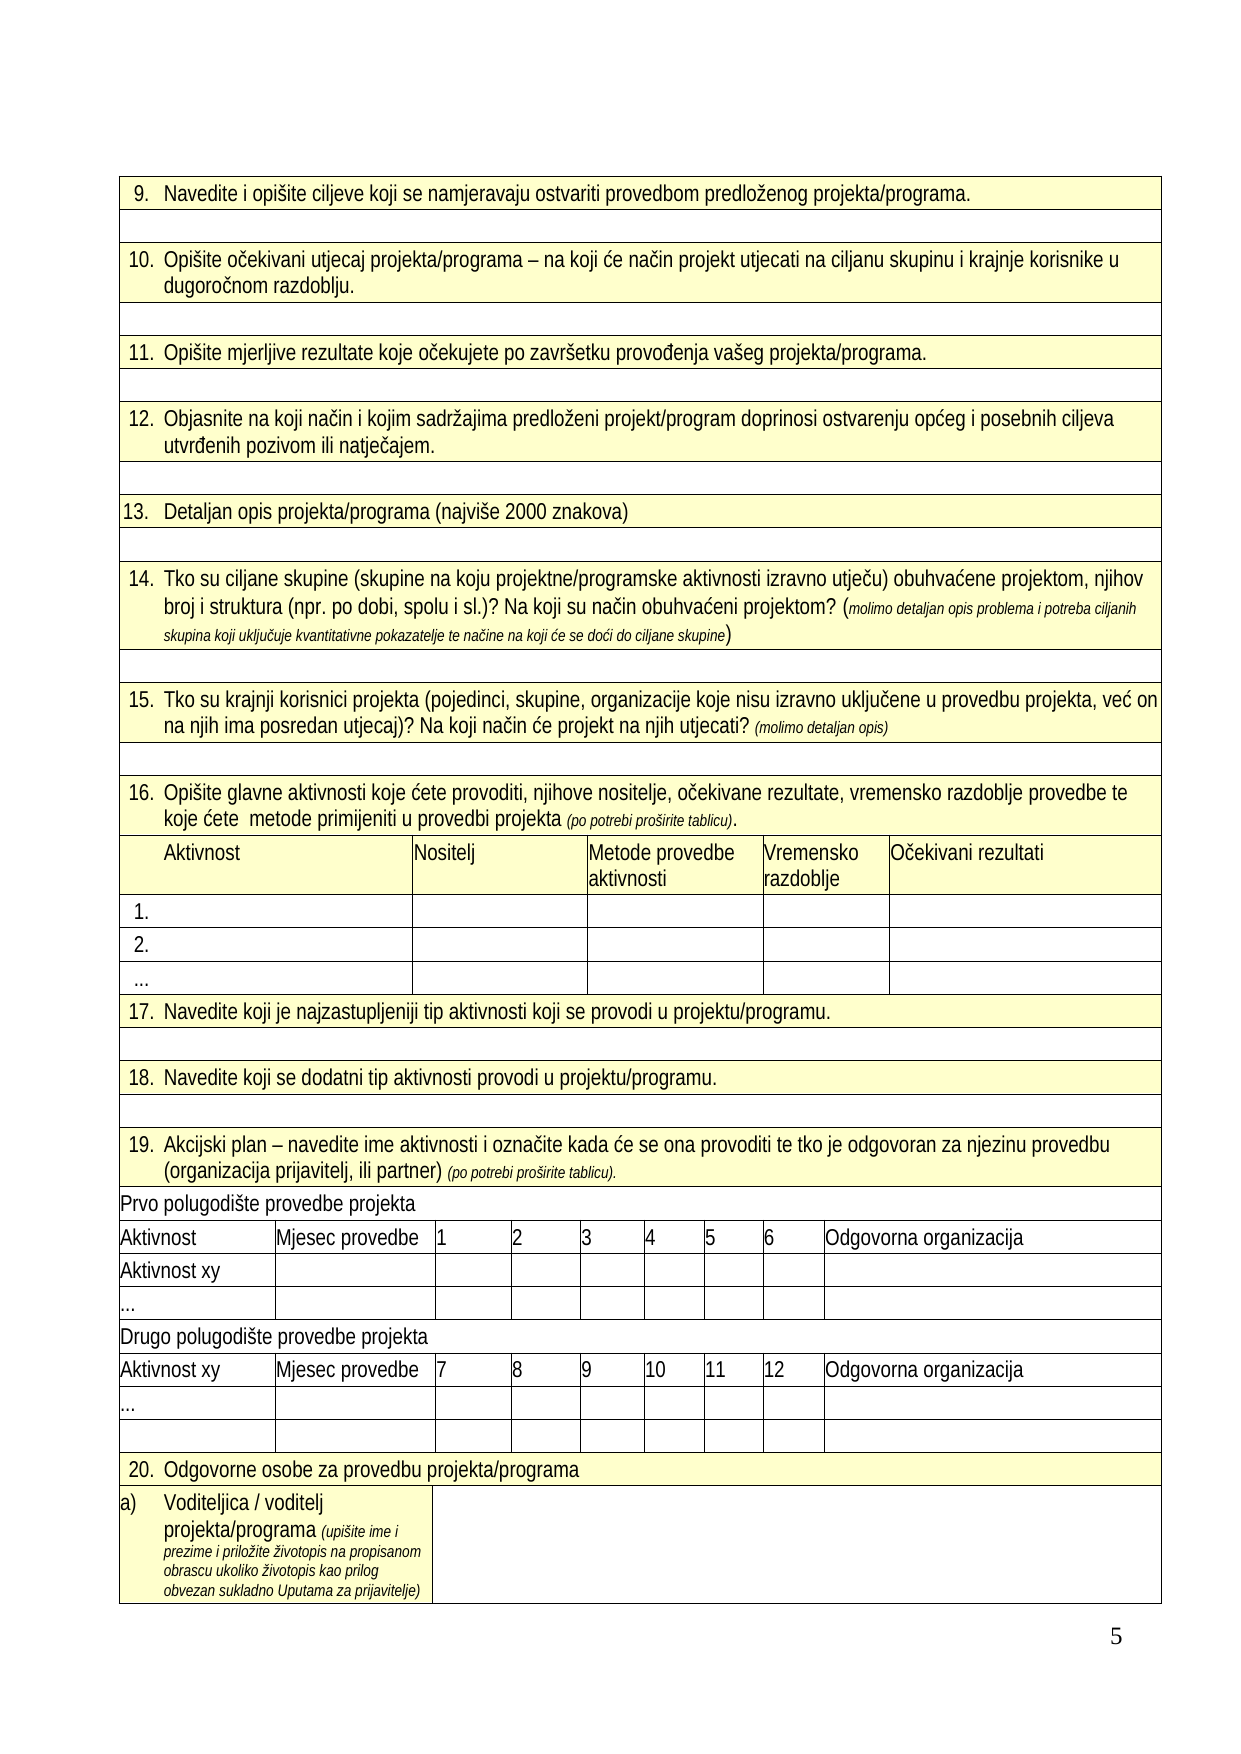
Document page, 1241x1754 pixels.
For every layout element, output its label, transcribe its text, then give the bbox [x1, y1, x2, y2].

table_cell [436, 1420, 511, 1452]
table_cell [276, 1420, 435, 1452]
table_cell [588, 962, 763, 994]
table_cell a) [120, 1486, 163, 1602]
table_cell [825, 1420, 1161, 1452]
table_cell [645, 1420, 704, 1452]
table_cell Nositelj [413, 836, 587, 894]
table_cell [433, 1486, 1161, 1602]
table_cell 2 [512, 1221, 580, 1253]
table_cell Objasnite na koji način i kojim sadržajima predloženi projekt/program doprinosi ostvarenju općeg i posebnih ciljeva utvrđenih pozivom ili natječajem. [163, 402, 1161, 461]
table_cell Opišite mjerljive rezultate koje očekujete po završetku provođenja vašeg projekta/programa. [163, 336, 1161, 368]
table_cell [825, 1254, 1161, 1286]
table_cell [120, 743, 1161, 775]
table_cell [512, 1420, 580, 1452]
table_cell [413, 962, 587, 994]
table_cell 19. [120, 1128, 163, 1186]
table_cell Tko su krajnji korisnici projekta (pojedinci, skupine, organizacije koje nisu izravno uključene u provedbu projekta, već on na njih ima posredan utjecaj)? Na koji način će projekt na njih utjecati? (molimo detaljan opis) [163, 683, 1161, 742]
table_cell 20. [120, 1453, 163, 1485]
table_cell 11. [120, 336, 163, 368]
table_cell 1. [120, 895, 163, 927]
table_cell [413, 928, 587, 961]
table_cell [120, 1028, 1161, 1060]
table_cell [645, 1387, 704, 1419]
table_cell [581, 1420, 644, 1452]
table_cell 16. [120, 776, 163, 834]
table_cell 5 [705, 1221, 763, 1253]
table_cell Navedite koji se dodatni tip aktivnosti provodi u projektu/programu. [163, 1061, 1161, 1093]
table_cell 15. [120, 683, 163, 742]
table_cell 18. [120, 1061, 163, 1093]
table_cell [120, 303, 1161, 335]
table_cell [436, 1254, 511, 1286]
table_cell 11 [705, 1354, 763, 1386]
table_cell [276, 1254, 435, 1286]
table_cell [120, 462, 1161, 494]
table_cell [764, 928, 889, 961]
table_cell Aktivnost [120, 1221, 275, 1253]
table_cell Prvo polugodište provedbe projekta [120, 1187, 1161, 1219]
table_cell 14. [120, 562, 163, 649]
table_cell 10. [120, 243, 163, 302]
table_cell [890, 962, 1161, 994]
table_cell Drugo polugodište provedbe projekta [120, 1320, 1161, 1352]
table_cell Vremensko razdoblje [764, 836, 889, 894]
table_cell [705, 1254, 763, 1286]
table_cell Metode provedbe aktivnosti [588, 836, 763, 894]
table_cell 7 [436, 1354, 511, 1386]
table_cell [120, 650, 1161, 682]
table_cell ... [120, 1287, 275, 1319]
table_cell [120, 1095, 1161, 1127]
table_cell Mjesec provedbe [276, 1354, 435, 1386]
table_cell [120, 528, 1161, 561]
table_cell [120, 369, 1161, 401]
table_cell ... [120, 962, 163, 994]
table_cell [764, 1254, 824, 1286]
table_cell 3 [581, 1221, 644, 1253]
table_cell Mjesec provedbe [276, 1221, 435, 1253]
table_cell [581, 1287, 644, 1319]
table_cell Tko su ciljane skupine (skupine na koju projektne/programske aktivnosti izravno utječu) obuhvaćene projektom, njihov broj i struktura (npr. po dobi, spolu i sl.)? Na koji su način obuhvaćeni projektom? (molimo detaljan opis problema i potreba ciljanih skupina koji uključuje kvantitativne pokazatelje te načine na koji će se doći do ciljane skupine) [163, 562, 1161, 649]
table_cell [436, 1287, 511, 1319]
table_cell [705, 1420, 763, 1452]
table_cell [764, 1387, 824, 1419]
table_cell [163, 962, 412, 994]
table_cell [825, 1387, 1161, 1419]
table_cell 10 [645, 1354, 704, 1386]
table_cell 1 [436, 1221, 511, 1253]
table_cell 4 [645, 1221, 704, 1253]
table_cell [436, 1387, 511, 1419]
table_cell [413, 895, 587, 927]
table_cell [588, 895, 763, 927]
table_cell [276, 1387, 435, 1419]
table_cell Aktivnost [163, 836, 412, 894]
table_cell Opišite glavne aktivnosti koje ćete provoditi, njihove nositelje, očekivane rezultate, vremensko razdoblje provedbe te koje ćete metode primijeniti u provedbi projekta (po potrebi proširite tablicu). [163, 776, 1161, 834]
table_cell Očekivani rezultati [890, 836, 1161, 894]
table_cell 8 [512, 1354, 580, 1386]
table_cell [764, 1420, 824, 1452]
table_cell [825, 1287, 1161, 1319]
table_cell 2. [120, 928, 163, 961]
table_cell Detaljan opis projekta/programa (najviše 2000 znakova) [163, 495, 1161, 527]
table_cell 9 [581, 1354, 644, 1386]
table_cell [120, 836, 163, 894]
table_cell Opišite očekivani utjecaj projekta/programa – na koji će način projekt utjecati na ciljanu skupinu i krajnje korisnike u dugoročnom razdoblju. [163, 243, 1161, 302]
table_cell [764, 962, 889, 994]
table_cell [645, 1287, 704, 1319]
table_cell [705, 1287, 763, 1319]
table_cell Odgovorna organizacija [825, 1221, 1161, 1253]
table_cell [163, 895, 412, 927]
table_cell Aktivnost xy [120, 1354, 275, 1386]
table_cell 13. [120, 495, 163, 527]
table_cell 17. [120, 995, 163, 1027]
table_cell [512, 1287, 580, 1319]
table_cell Akcijski plan – navedite ime aktivnosti i označite kada će se ona provoditi te tko je odgovoran za njezinu provedbu (organizacija prijavitelj, ili partner) (po potrebi proširite tablicu). [163, 1128, 1161, 1186]
table_cell Odgovorna organizacija [825, 1354, 1161, 1386]
table_cell [645, 1254, 704, 1286]
table_cell [705, 1387, 763, 1419]
table_cell [581, 1387, 644, 1419]
table_cell [588, 928, 763, 961]
table_cell 12. [120, 402, 163, 461]
table_cell [512, 1254, 580, 1286]
table_cell [120, 1420, 275, 1452]
table_cell [276, 1287, 435, 1319]
table_cell Aktivnost xy [120, 1254, 275, 1286]
table_cell [764, 1287, 824, 1319]
table_cell Odgovorne osobe za provedbu projekta/programa [163, 1453, 1161, 1485]
table_cell Navedite koji je najzastupljeniji tip aktivnosti koji se provodi u projektu/programu. [163, 995, 1161, 1027]
table_cell [890, 928, 1161, 961]
table_cell 9. [120, 177, 163, 209]
table_cell 12 [764, 1354, 824, 1386]
table_cell [890, 895, 1161, 927]
table_cell Voditeljica / voditelj projekta/programa (upišite ime i prezime i priložite životopis na propisanom obrascu ukoliko životopis kao prilog obvezan sukladno Uputama za prijavitelje) [163, 1486, 432, 1602]
table_cell [581, 1254, 644, 1286]
table_cell [163, 928, 412, 961]
table_cell [512, 1387, 580, 1419]
table_cell Navedite i opišite ciljeve koji se namjeravaju ostvariti provedbom predloženog projekta/programa. [163, 177, 1161, 209]
table_cell [120, 210, 1161, 242]
table_cell ... [120, 1387, 275, 1419]
table_cell [764, 895, 889, 927]
table_cell 6 [764, 1221, 824, 1253]
